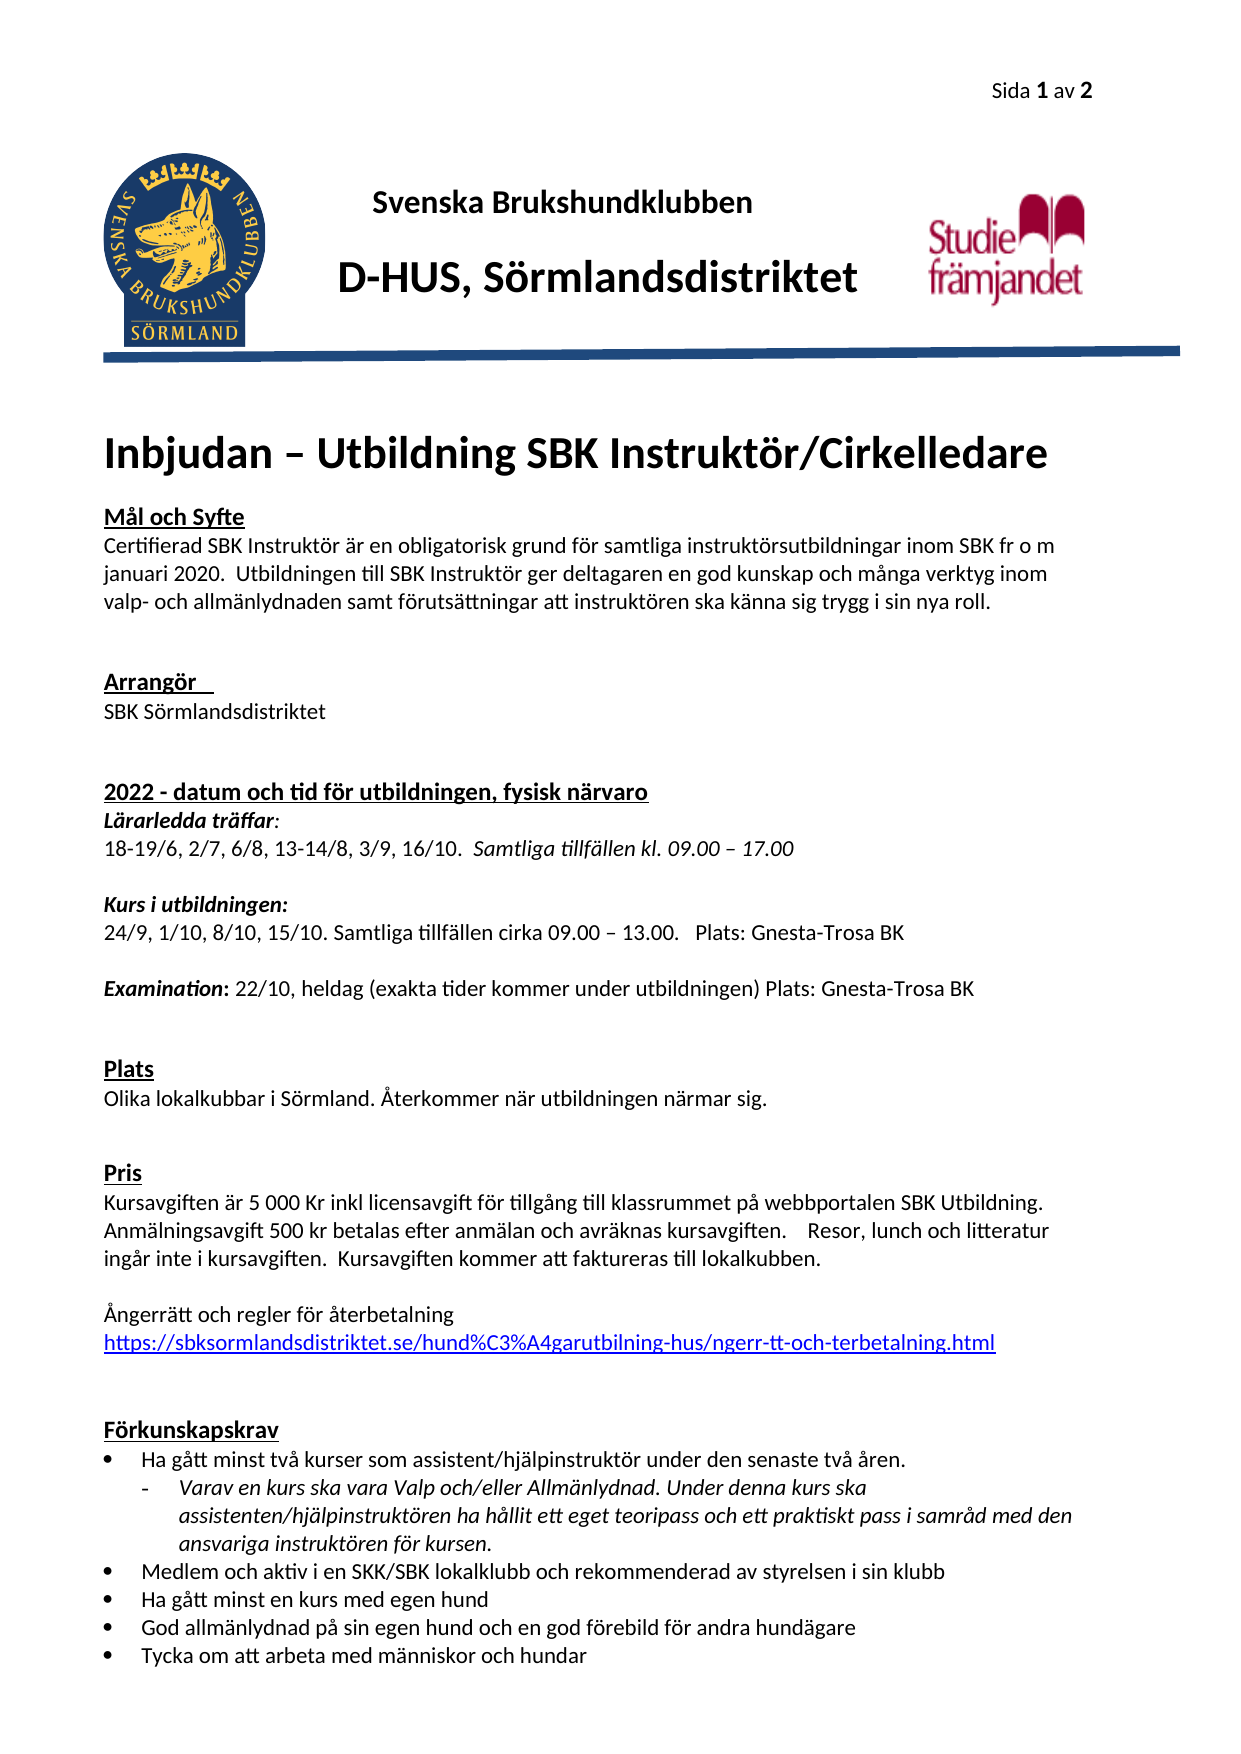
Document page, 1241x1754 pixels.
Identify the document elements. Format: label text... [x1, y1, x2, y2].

text Ångerrätt och regler för återbetalning [103, 1300, 1093, 1328]
text Mål och Syfte [103, 501, 1093, 531]
picture [103, 153, 265, 348]
text Inbjudan – Utbildning SBK Instruktör/Cirkelledare [103, 424, 1093, 480]
list Ha gått minst två kurser som assistent/hjälpinstruktör under den senaste två åren. [103, 1445, 1093, 1473]
text 18-19/6, 2/7, 6/8, 13-14/8, 3/9, 16/10. Samtliga tillfällen kl. 09.00 – 17.00 [103, 834, 1093, 862]
text Pris [103, 1157, 1093, 1188]
text SBK Sörmlandsdistriktet [103, 697, 1093, 725]
picture [903, 191, 1143, 309]
text Olika lokalkubbar i Sörmland. Återkommer när utbildningen närmar sig. [103, 1084, 1093, 1112]
list Ha gått minst en kurs med egen hund [103, 1585, 1093, 1613]
text Kursavgiften är 5 000 Kr inkl licensavgift för tillgång till klassrummet på webbportalen SBK Utbildning. Anmälningsavgift 500 kr betalas efter anmälan och avräknas kursavgiften. Resor, lunch och litteratur ingår inte i kursavgiften. Kursavgiften kommer att faktureras till lokalkubben. [103, 1188, 1093, 1272]
text Examination: 22/10, heldag (exakta tider kommer under utbildningen) Plats: Gnesta-Trosa BK [103, 974, 1093, 1002]
list Tycka om att arbeta med människor och hundar [103, 1641, 1093, 1669]
text Förkunskapskrav [103, 1415, 1093, 1445]
text Certifierad SBK Instruktör är en obligatorisk grund för samtliga instruktörsutbildningar inom SBK fr o m januari 2020. Utbildningen till SBK Instruktör ger deltagaren en god kunskap och många verktyg inom valp- och allmänlydnaden samt förutsättningar att instruktören ska känna sig trygg i sin nya roll. [103, 531, 1093, 615]
text 2022 - datum och tid för utbildningen, fysisk närvaro [103, 776, 1093, 806]
list God allmänlydnad på sin egen hund och en god förebild för andra hundägare [103, 1613, 1093, 1641]
text Lärarledda träffar: [103, 806, 1093, 834]
text 24/9, 1/10, 8/10, 15/10. Samtliga tillfällen cirka 09.00 – 13.00. Plats: Gnesta-Trosa BK [103, 918, 1093, 946]
list Medlem och aktiv i en SKK/SBK lokalklubb och rekommenderad av styrelsen i sin klubb [103, 1557, 1093, 1585]
text https://sbksormlandsdistriktet.se/hund%C3%A4garutbilning-hus/ngerr-tt-och-terbetalning.html [103, 1328, 1093, 1356]
list Varav en kurs ska vara Valp och/eller Allmänlydnad. Under denna kurs ska assistenten/hjälpinstruktören ha hållit ett eget teoripass och ett praktiskt pass i samråd med den ansvariga instruktören för kursen. [141, 1473, 1093, 1557]
text Arrangör [103, 666, 1093, 697]
text Kurs i utbildningen: [103, 890, 1093, 918]
text Plats [103, 1053, 1093, 1084]
